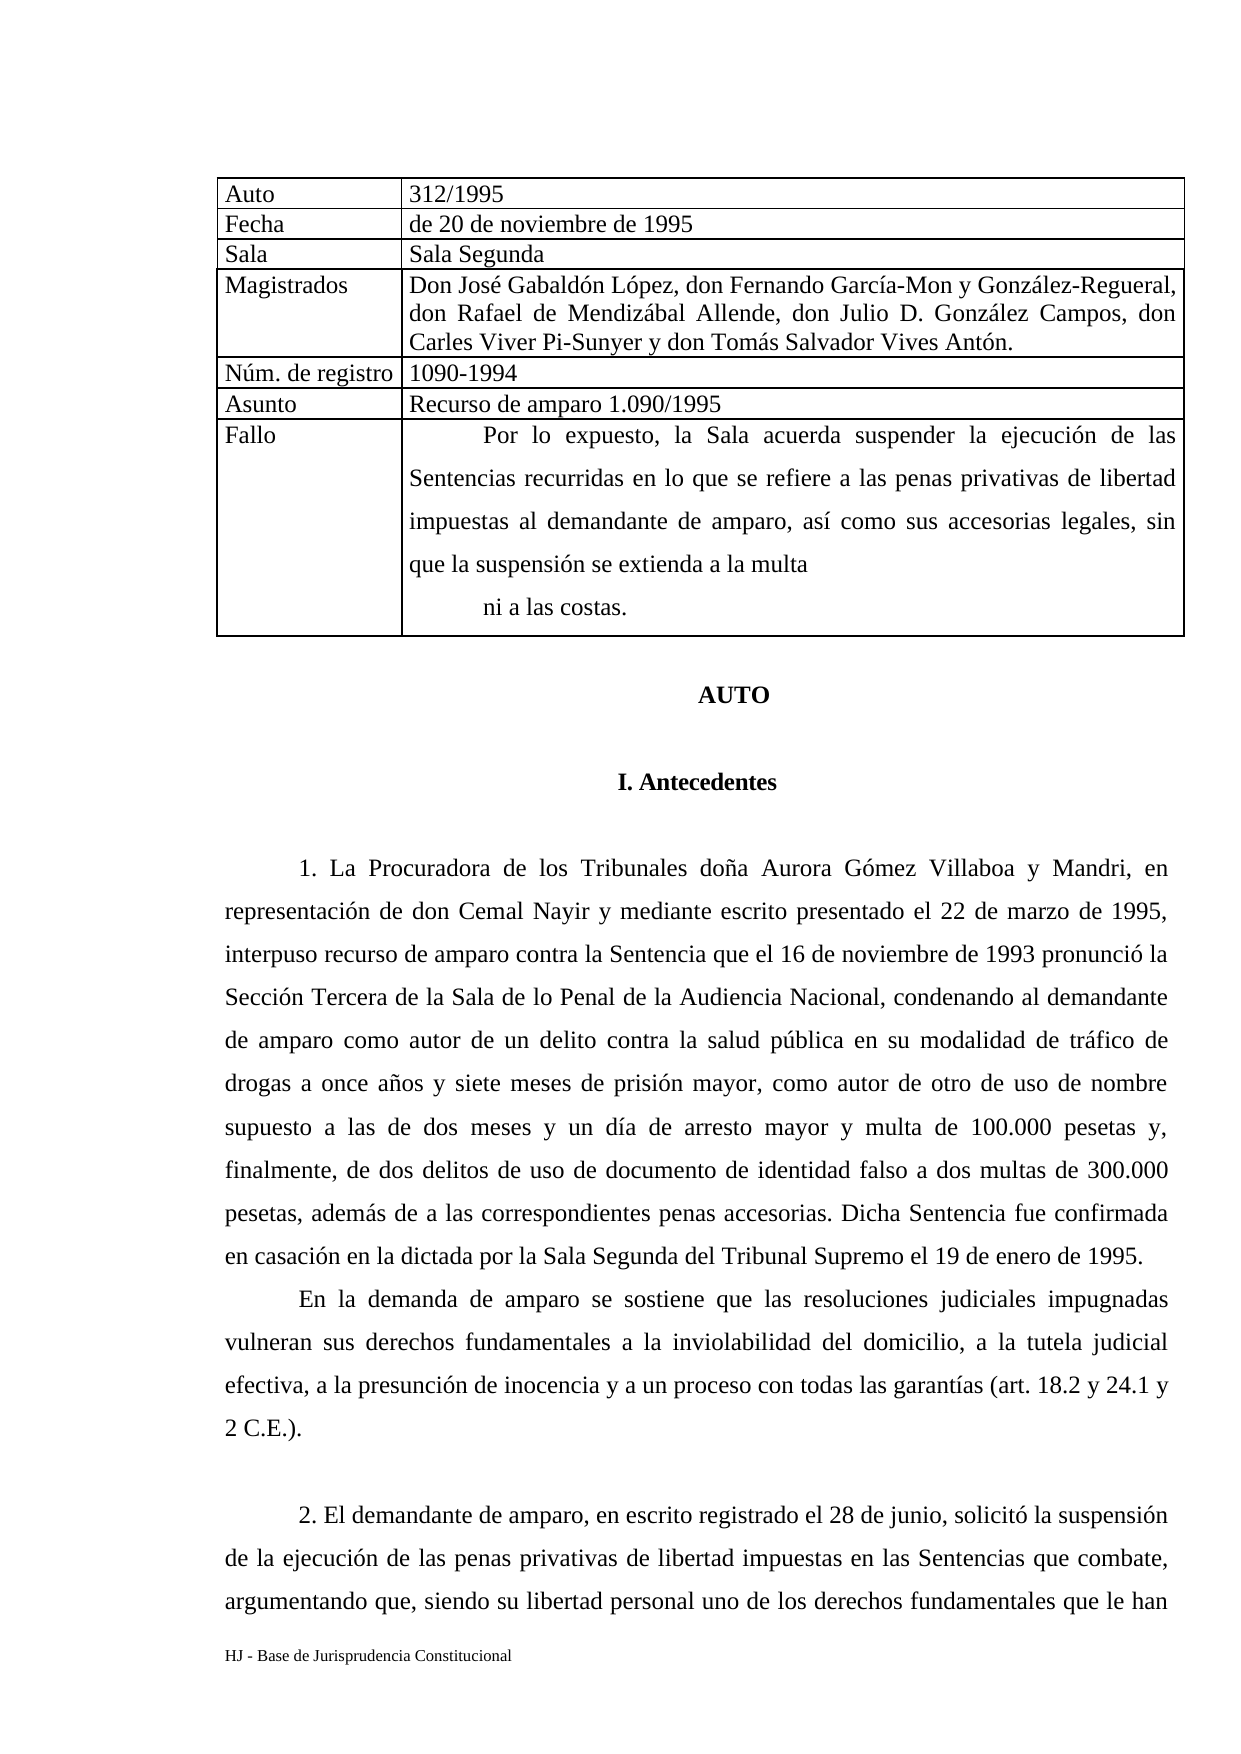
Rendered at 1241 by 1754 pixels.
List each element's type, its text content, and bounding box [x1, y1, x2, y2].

table_cell Asunto [218, 389, 401, 418]
table_header 312/1995 [402, 179, 1184, 207]
text En la demanda de amparo se sostiene que las resoluciones judiciales impugnadas vulneran sus derechos fundamentales a la inviolabilidad del domicilio, a la tutela judicial efectiva, a la presunción de inocencia y a un proceso con todas las garantías (art. 18.2 y 24.1 y 2 C.E.). [224, 1284, 1169, 1442]
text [224, 1500, 1169, 1615]
table_cell Magistrados [218, 270, 401, 356]
table_cell 1090-1994 [403, 358, 1183, 387]
table_cell Núm. de registro [218, 358, 401, 387]
table_cell Fallo [218, 420, 401, 635]
table_cell de 20 de noviembre de 1995 [402, 209, 1184, 238]
table_cell Sala Segunda [402, 240, 1184, 268]
table_cell Por lo expuesto, la Sala acuerda suspender la ejecución de las Sentencias recurridas en lo que se refiere a las penas privativas de libertad impuestas al demandante de amparo, así como sus accesorias legales, sin que la suspensión se extienda a la multa ni a las costas. [403, 420, 1183, 635]
table_cell Recurso de amparo 1.090/1995 [403, 389, 1183, 418]
text I. Antecedentes [224, 767, 1169, 795]
table_cell Fecha [218, 209, 401, 238]
text 1. La Procuradora de los Tribunales doña Aurora Gómez Villaboa y Mandri, en representación de don Cemal Nayir y mediante escrito presentado el 22 de marzo de 1995, interpuso recurso de amparo contra la Sentencia que el 16 de noviembre de 1993 pronunció la Sección Tercera de la Sala de lo Penal de la Audiencia Nacional, condenando al demandante de amparo como autor de un delito contra la salud pública en su modalidad de tráfico de drogas a once años y siete meses de prisión mayor, como autor de otro de uso de nombre supuesto a las de dos meses y un día de arresto mayor y multa de 100.000 pesetas y, finalmente, de dos delitos de uso de documento de identidad falso a dos multas de 300.000 pesetas, además de a las correspondientes penas accesorias. Dicha Sentencia fue confirmada en casación en la dictada por la Sala Segunda del Tribunal Supremo el 19 de enero de 1995. [224, 853, 1169, 1270]
table_cell Sala [218, 240, 401, 268]
table_cell Don José Gabaldón López, don Fernando García-Mon y González-Regueral, don Rafael de Mendizábal Allende, don Julio D. González Campos, don Carles Viver Pi-Sunyer y don Tomás Salvador Vives Antón. [403, 270, 1183, 356]
text AUTO [224, 680, 1169, 709]
table_header Auto [218, 179, 401, 207]
